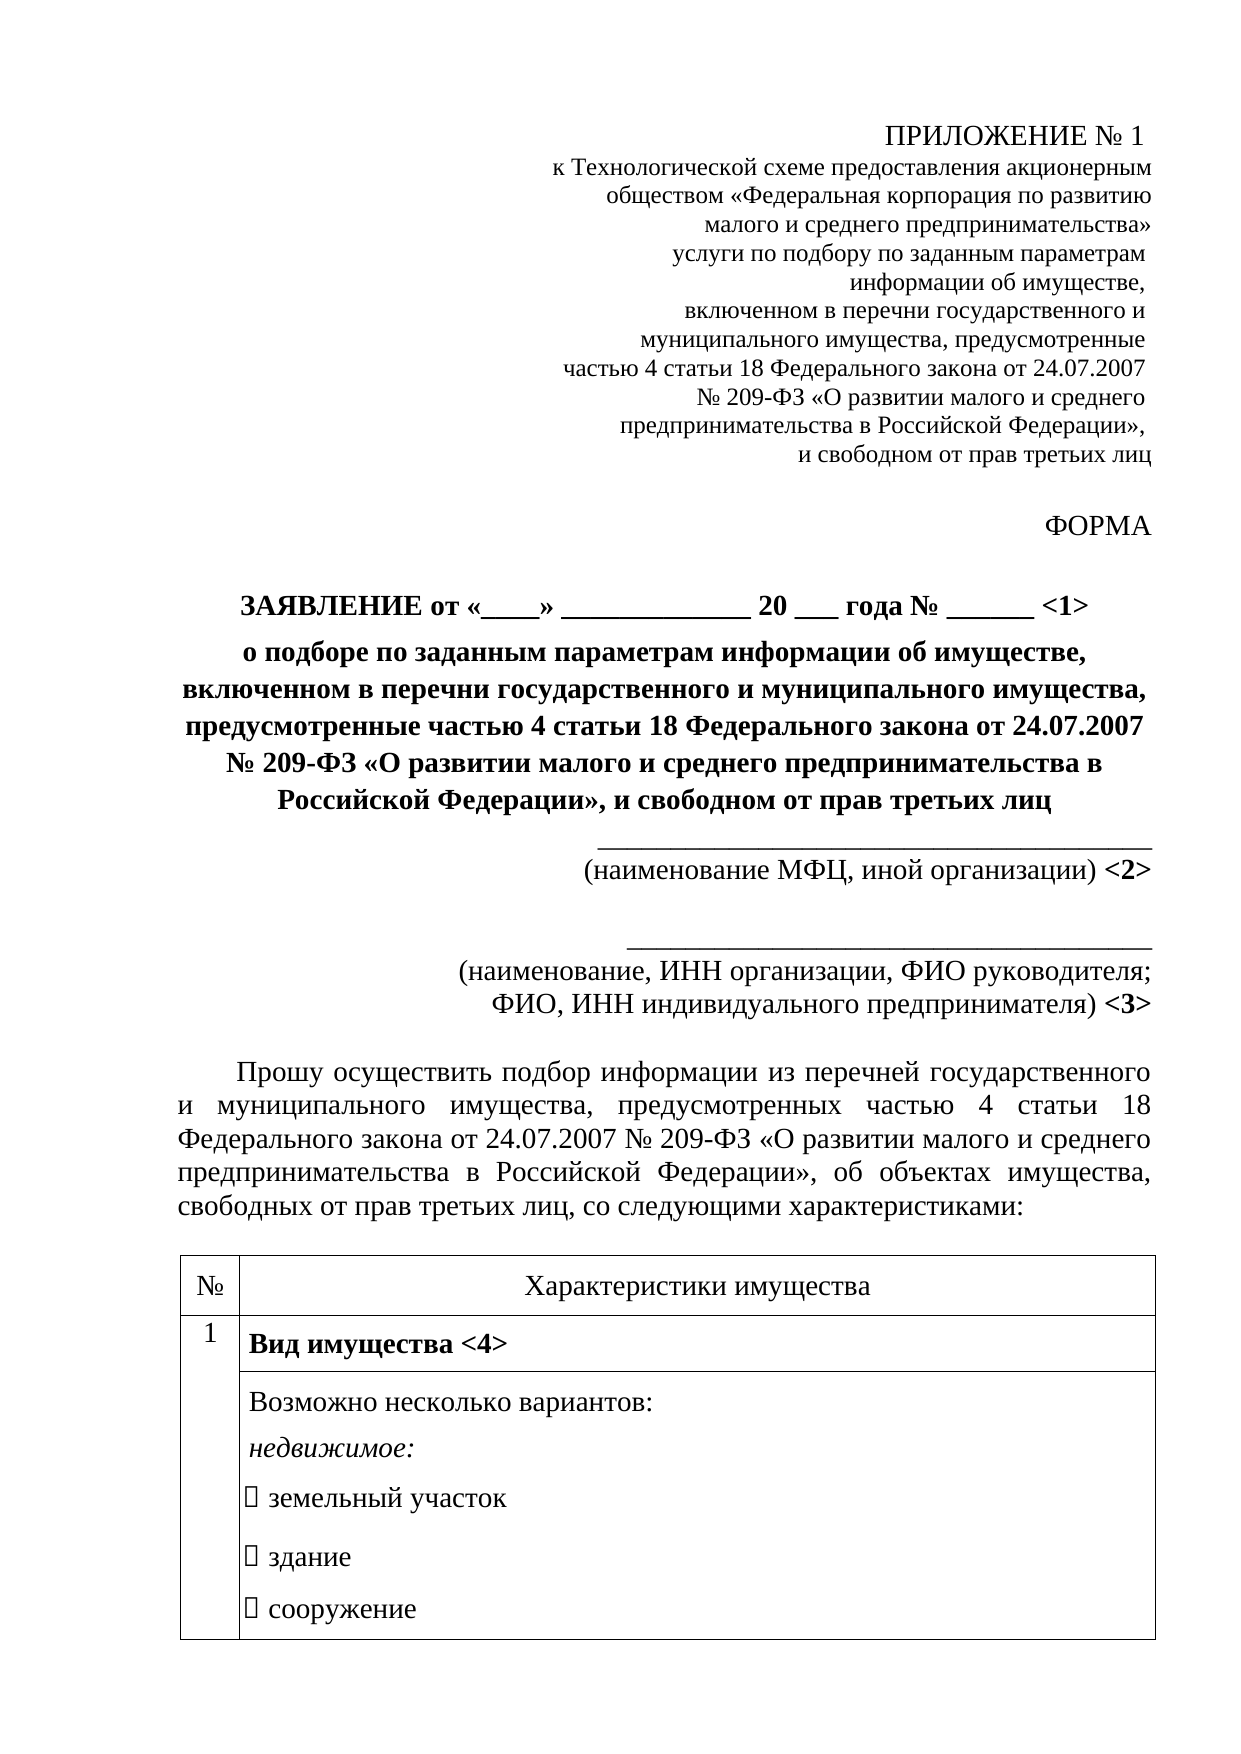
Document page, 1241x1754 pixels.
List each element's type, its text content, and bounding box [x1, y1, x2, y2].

title о подборе по заданным параметрам информации об имуществе, включенном в перечни государственного и муниципального имущества, предусмотренные частью 4 статьи 18 Федерального закона от 24.07.2007 № 209-ФЗ «О развитии малого и среднего предпринимательства в Российской Федерации», и свободном от прав третьих лиц [177, 634, 1152, 816]
text Прошу осуществить подбор информации из перечней государственного и муниципального имущества, предусмотренных частью 4 статьи 18 Федерального закона от 24.07.2007 № 209-ФЗ «О развитии малого и среднего предпринимательства в Российской Федерации», об объектах имущества, свободных от прав третьих лиц, со следующими характеристиками: [177, 1054, 1152, 1221]
title ФОРМА [177, 508, 1152, 542]
title ПРИЛОЖЕНИЕ № 1 к Технологической схеме предоставления акционерным [177, 118, 1152, 180]
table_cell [240, 1372, 1155, 1639]
title обществом «Федеральная корпорация по развитию [177, 180, 1152, 209]
text ЗАЯВЛЕНИЕ от «____» _____________ 20 ___ года № ______ <1> [177, 588, 1152, 622]
text ФИО, ИНН индивидуального предпринимателя) <3> [177, 987, 1152, 1020]
table_cell 1 [181, 1316, 239, 1639]
text ____________________________________ [546, 919, 1152, 953]
text (наименование МФЦ, иной организации) <2> [177, 852, 1152, 886]
title малого и среднего предпринимательства» [177, 209, 1152, 238]
table_cell Вид имущества <4> [240, 1316, 1155, 1371]
title услуги по подбору по заданным параметрам информации об имуществе, включенном в перечни государственного и муниципального имущества, предусмотренные частью 4 статьи 18 Федерального закона от 24.07.2007 № 209-ФЗ «О развитии малого и среднего предпринимательства в Российской Федерации», и свободном от прав третьих лиц [177, 238, 1152, 468]
table_header Характеристики имущества [240, 1256, 1155, 1314]
text ______________________________________ [546, 819, 1152, 852]
table_header № [181, 1256, 239, 1314]
text (наименование, ИНН организации, ФИО руководителя; [177, 953, 1152, 987]
